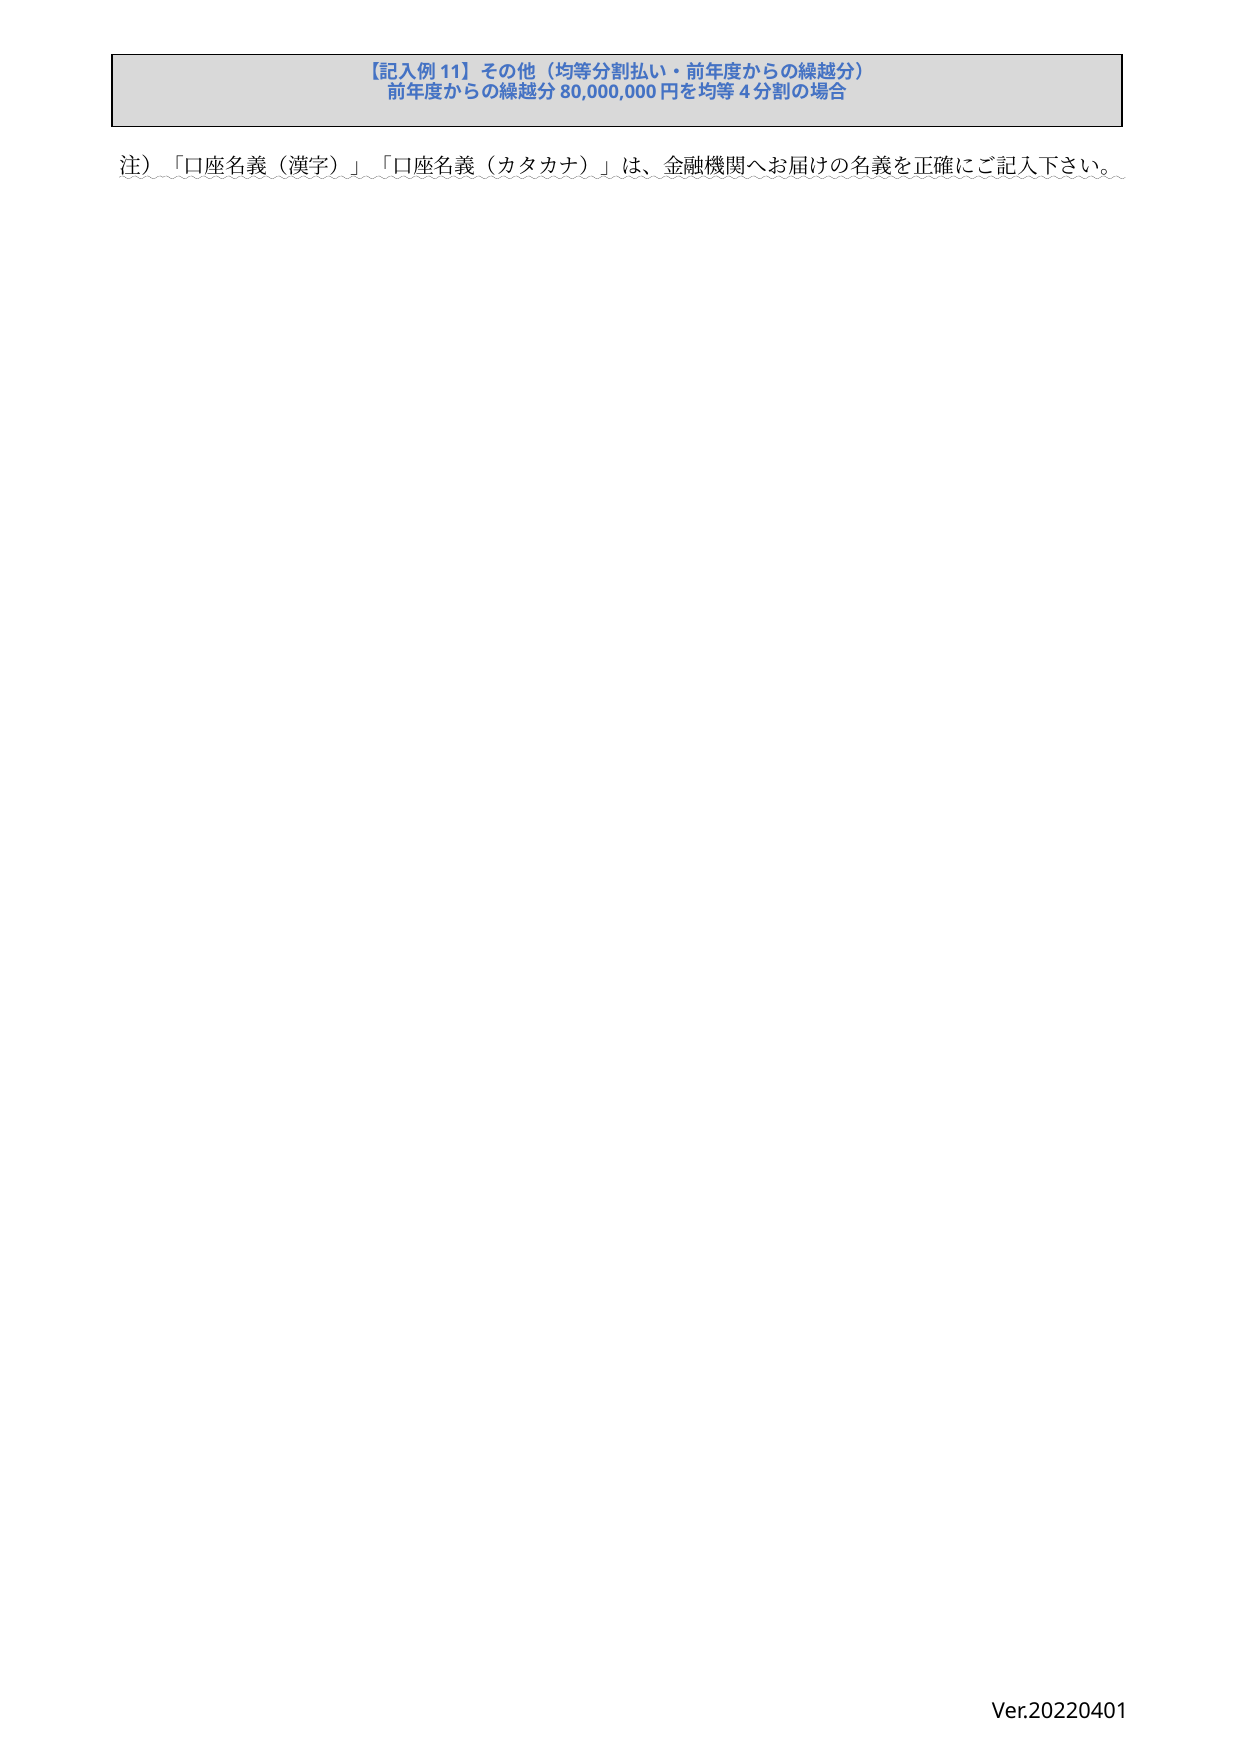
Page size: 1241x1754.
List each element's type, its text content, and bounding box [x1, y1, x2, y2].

text 注）「口座名義（漢字）」「口座名義（カタカナ）」は、金融機関へお届けの名義を正確にご記入下さい。 [112, 146, 1128, 183]
